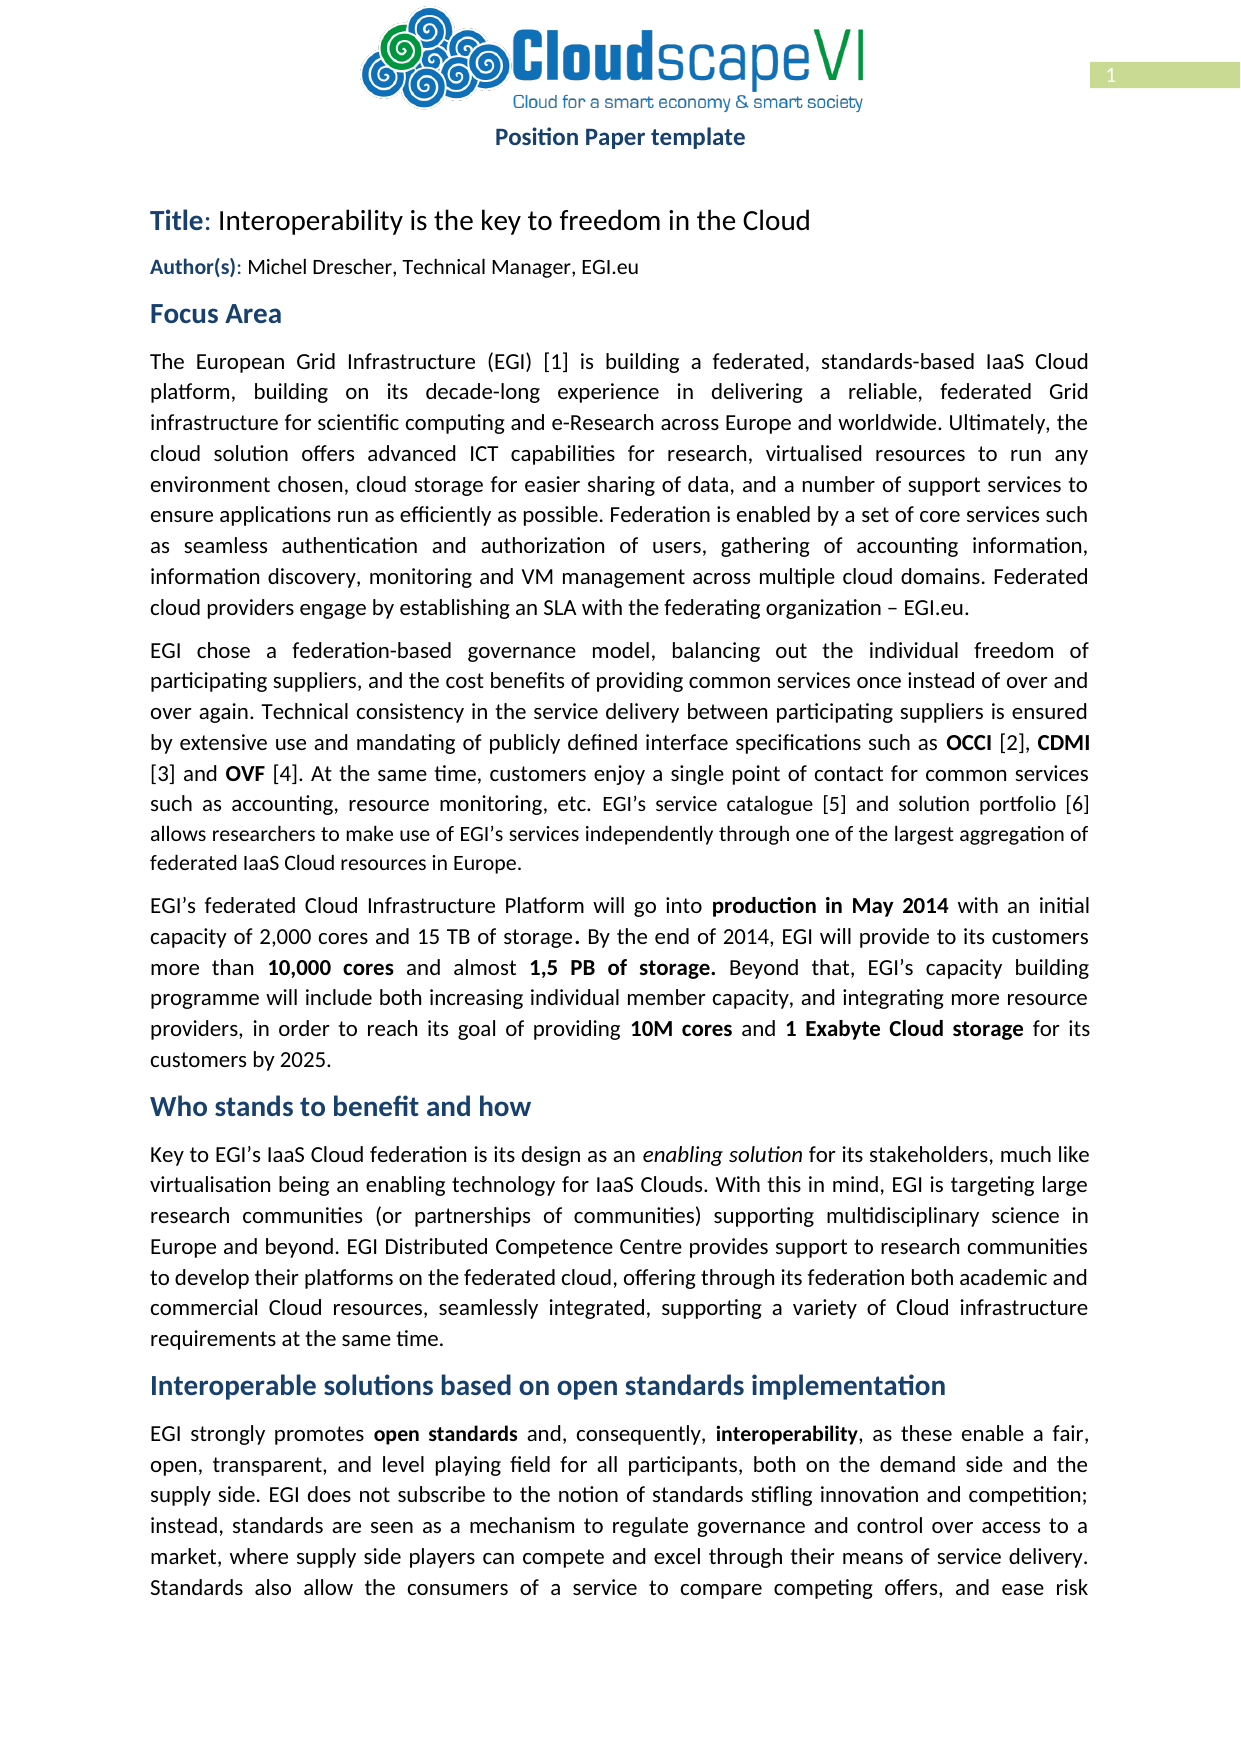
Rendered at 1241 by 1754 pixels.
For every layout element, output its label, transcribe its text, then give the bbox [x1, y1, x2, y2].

text Who stands to benefit and how [150, 1088, 1090, 1124]
text Author(s): Michel Drescher, Technical Manager, EGI.eu [150, 253, 1090, 280]
text Interoperable solutions based on open standards implementation [150, 1367, 1090, 1403]
text EGI’s federated Cloud Infrastructure Platform will go into production in May 2014 with an initial capacity of 2,000 cores and 15 TB of storage. By the end of 2014, EGI will provide to its customers more than 10,000 cores and almost 1,5 PB of storage. Beyond that, EGI’s capacity building programme will include both increasing individual member capacity, and integrating more resource providers, in order to reach its goal of providing 10M cores and 1 Exabyte Cloud storage for its customers by 2025. [150, 891, 1090, 1073]
text The European Grid Infrastructure (EGI) [1] is building a federated, standards-based IaaS Cloud platform, building on its decade-long experience in delivering a reliable, federated Grid infrastructure for scientific computing and e-Research across Europe and worldwide. Ultimately, the cloud solution offers advanced ICT capabilities for research, virtualised resources to run any environment chosen, cloud storage for easier sharing of data, and a number of support services to ensure applications run as efficiently as possible. Federation is enabled by a set of core services such as seamless authentication and authorization of users, gathering of accounting information, information discovery, monitoring and VM management across multiple cloud domains. Federated cloud providers engage by establishing an SLA with the federating organization – EGI.eu. [150, 347, 1090, 621]
picture [347, 0, 893, 122]
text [150, 1419, 1090, 1601]
text Title: Interoperability is the key to freedom in the Cloud [150, 202, 1090, 237]
text EGI chose a federation-based governance model, balancing out the individual freedom of participating suppliers, and the cost benefits of providing common services once instead of over and over again. Technical consistency in the service delivery between participating suppliers is ensured by extensive use and mandating of publicly defined interface specifications such as OCCI [2], CDMI [3] and OVF [4]. At the same time, customers enjoy a single point of contact for common services such as accounting, resource monitoring, etc. EGI’s service catalogue [5] and solution portfolio [6] allows researchers to make use of EGI’s services independently through one of the largest aggregation of federated IaaS Cloud resources in Europe. [150, 636, 1090, 876]
text Key to EGI’s IaaS Cloud federation is its design as an enabling solution for its stakeholders, much like virtualisation being an enabling technology for IaaS Clouds. With this in mind, EGI is targeting large research communities (or partnerships of communities) supporting multidisciplinary science in Europe and beyond. EGI Distributed Competence Centre provides support to research communities to develop their platforms on the federated cloud, offering through its federation both academic and commercial Cloud resources, seamlessly integrated, supporting a variety of Cloud infrastructure requirements at the same time. [150, 1140, 1090, 1352]
text Focus Area [150, 295, 1090, 331]
